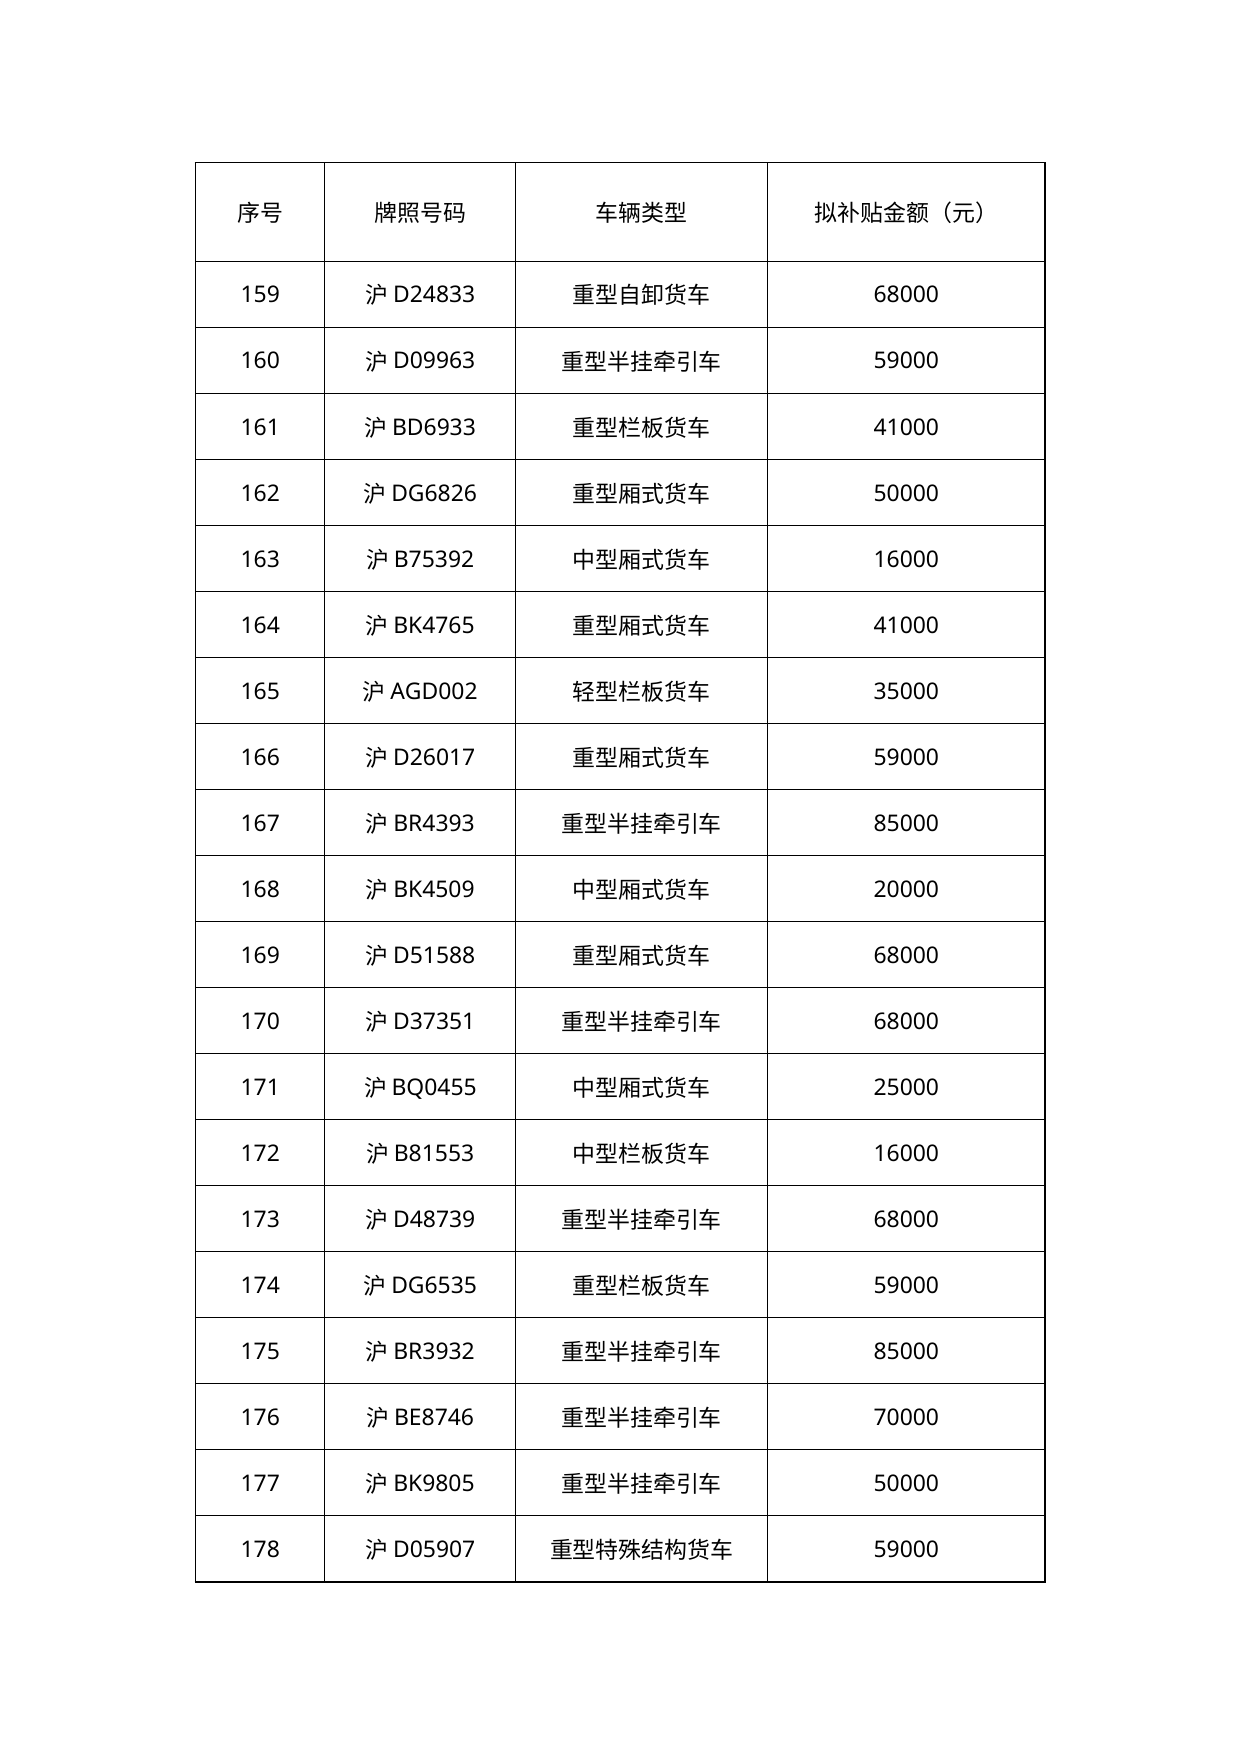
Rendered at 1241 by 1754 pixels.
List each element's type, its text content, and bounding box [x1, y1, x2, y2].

table_cell 59000 [768, 328, 1044, 393]
table_cell 59000 [768, 1516, 1044, 1581]
table_cell 重型半挂牵引车 [516, 1384, 767, 1449]
table_cell 沪D51588 [325, 922, 515, 987]
table_cell 177 [196, 1450, 324, 1515]
table_cell 41000 [768, 592, 1044, 657]
table_cell 85000 [768, 1318, 1044, 1383]
table_cell 163 [196, 526, 324, 591]
table_cell 中型厢式货车 [516, 856, 767, 921]
table_cell 重型厢式货车 [516, 460, 767, 525]
table_cell 沪BR4393 [325, 790, 515, 855]
table_cell 重型半挂牵引车 [516, 328, 767, 393]
table_cell 161 [196, 394, 324, 459]
table_cell 164 [196, 592, 324, 657]
table_cell 172 [196, 1120, 324, 1185]
table_cell 重型自卸货车 [516, 262, 767, 327]
table_cell 沪DG6535 [325, 1252, 515, 1317]
table_cell 41000 [768, 394, 1044, 459]
table_cell 沪BK9805 [325, 1450, 515, 1515]
table_cell 重型半挂牵引车 [516, 1450, 767, 1515]
table_cell 160 [196, 328, 324, 393]
table_cell 重型厢式货车 [516, 724, 767, 789]
table_cell 沪D48739 [325, 1186, 515, 1251]
table_cell 173 [196, 1186, 324, 1251]
table_cell 沪D05907 [325, 1516, 515, 1581]
table_cell 35000 [768, 658, 1044, 723]
table_cell 68000 [768, 922, 1044, 987]
table_cell 重型栏板货车 [516, 394, 767, 459]
table_cell 176 [196, 1384, 324, 1449]
table_cell 159 [196, 262, 324, 327]
table_cell 20000 [768, 856, 1044, 921]
table_cell 68000 [768, 262, 1044, 327]
table_cell 重型厢式货车 [516, 592, 767, 657]
table_cell 沪AGD002 [325, 658, 515, 723]
table_cell 沪B75392 [325, 526, 515, 591]
table_cell 170 [196, 988, 324, 1053]
table_cell 169 [196, 922, 324, 987]
table_cell 重型半挂牵引车 [516, 1318, 767, 1383]
table_cell 50000 [768, 1450, 1044, 1515]
table_cell 沪B81553 [325, 1120, 515, 1185]
table_cell 168 [196, 856, 324, 921]
table_cell 重型半挂牵引车 [516, 988, 767, 1053]
table_cell 85000 [768, 790, 1044, 855]
table_cell 167 [196, 790, 324, 855]
table_cell 轻型栏板货车 [516, 658, 767, 723]
table_cell 中型厢式货车 [516, 1054, 767, 1119]
table_cell 沪BK4765 [325, 592, 515, 657]
table_cell 174 [196, 1252, 324, 1317]
table_cell 沪BE8746 [325, 1384, 515, 1449]
table_cell 中型厢式货车 [516, 526, 767, 591]
table_cell 166 [196, 724, 324, 789]
table_cell 165 [196, 658, 324, 723]
table_cell 16000 [768, 1120, 1044, 1185]
table_cell 沪BK4509 [325, 856, 515, 921]
table_cell 重型半挂牵引车 [516, 1186, 767, 1251]
table_cell 沪D37351 [325, 988, 515, 1053]
table_cell 16000 [768, 526, 1044, 591]
table_cell 68000 [768, 1186, 1044, 1251]
table_cell 沪D24833 [325, 262, 515, 327]
table_cell 中型栏板货车 [516, 1120, 767, 1185]
table_cell 重型半挂牵引车 [516, 790, 767, 855]
table_cell 重型厢式货车 [516, 922, 767, 987]
table_cell 59000 [768, 724, 1044, 789]
table_cell 沪BQ0455 [325, 1054, 515, 1119]
table_header 车辆类型 [516, 163, 767, 261]
table_cell 沪D26017 [325, 724, 515, 789]
table_cell 沪DG6826 [325, 460, 515, 525]
table_cell 重型栏板货车 [516, 1252, 767, 1317]
table_cell 50000 [768, 460, 1044, 525]
table_cell 162 [196, 460, 324, 525]
table_cell 175 [196, 1318, 324, 1383]
table_cell 重型特殊结构货车 [516, 1516, 767, 1581]
table_cell 178 [196, 1516, 324, 1581]
table_cell 沪BR3932 [325, 1318, 515, 1383]
table_cell 沪BD6933 [325, 394, 515, 459]
table_cell 59000 [768, 1252, 1044, 1317]
table_header 拟补贴金额（元） [768, 163, 1044, 261]
table_cell 171 [196, 1054, 324, 1119]
table_header 序号 [196, 163, 324, 261]
table_cell 68000 [768, 988, 1044, 1053]
table_cell 70000 [768, 1384, 1044, 1449]
table_cell 25000 [768, 1054, 1044, 1119]
table_cell 沪D09963 [325, 328, 515, 393]
table_header 牌照号码 [325, 163, 515, 261]
